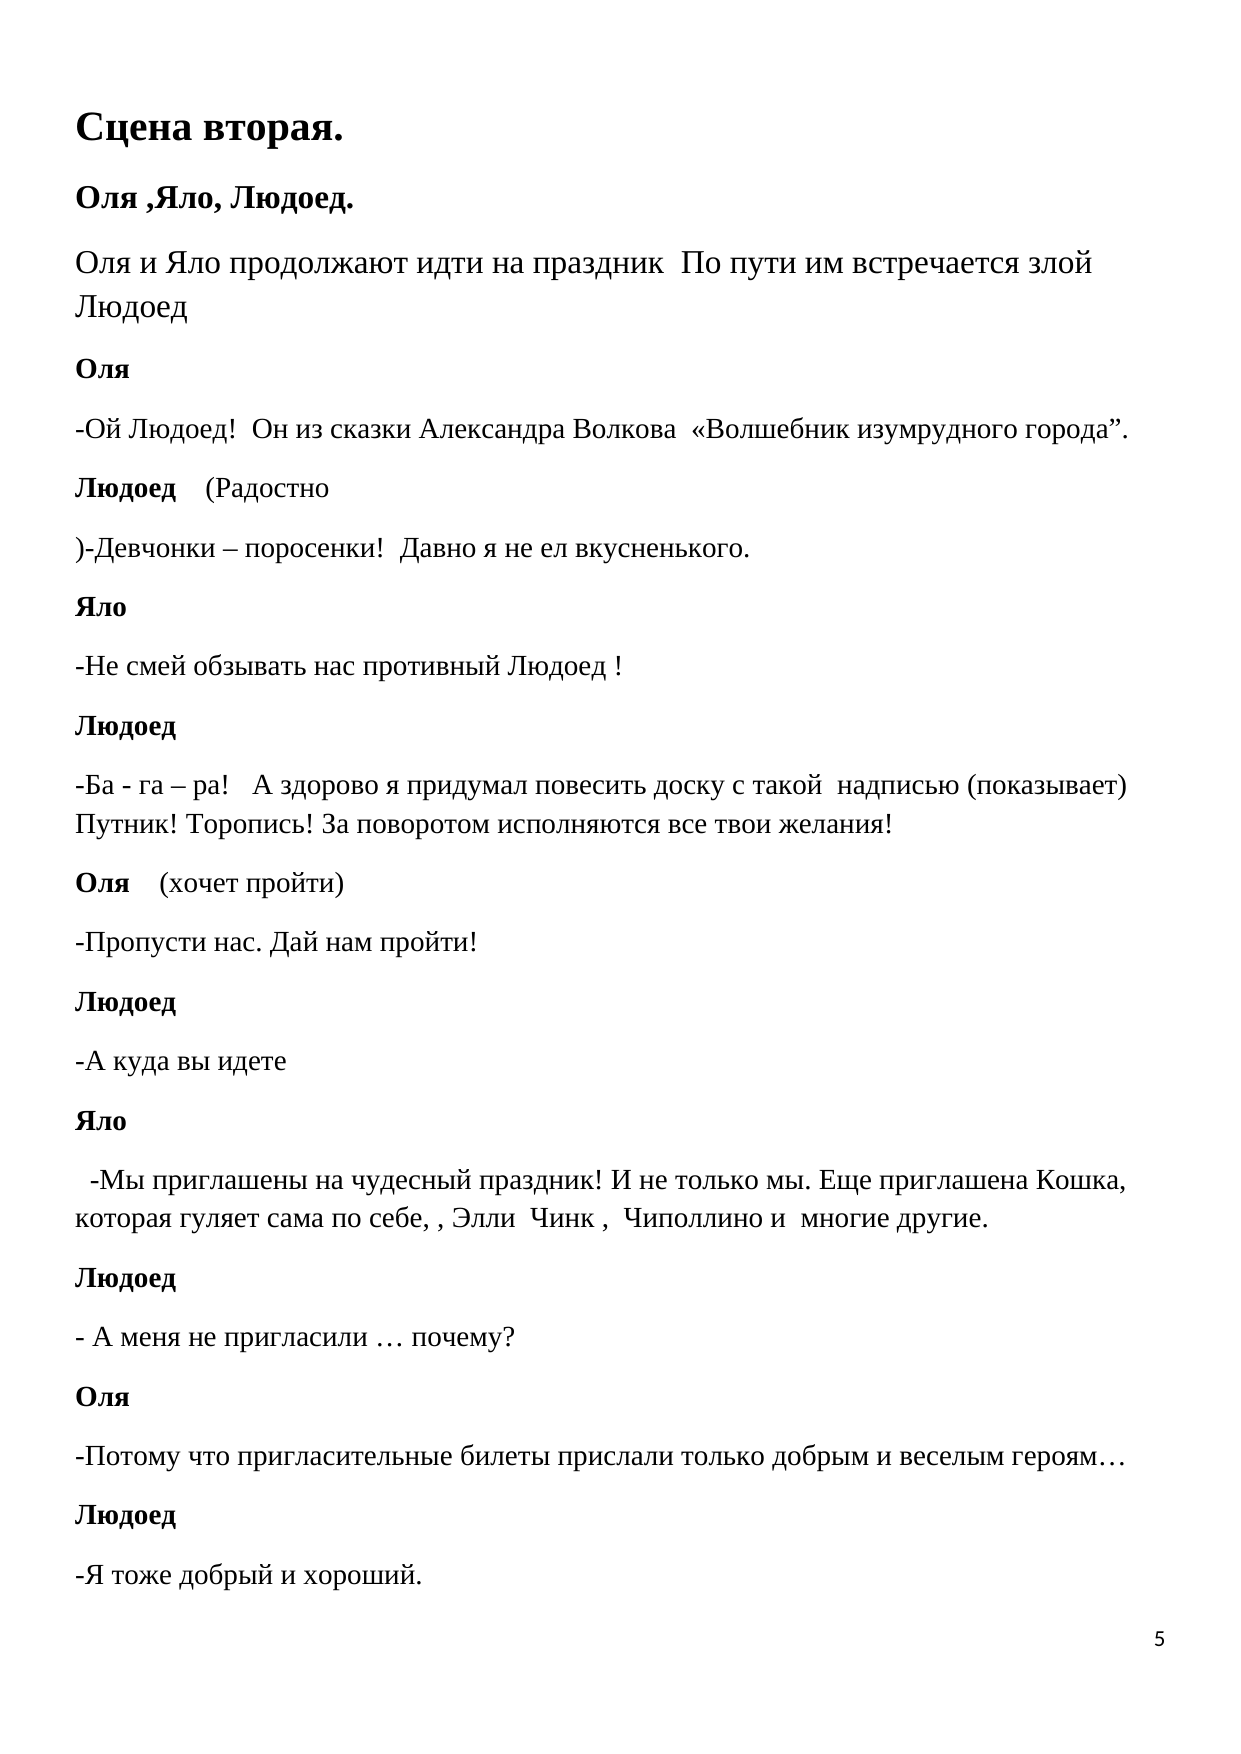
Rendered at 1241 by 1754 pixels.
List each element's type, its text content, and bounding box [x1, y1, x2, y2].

text Людоед [75, 1260, 1165, 1293]
text Оля и Яло продолжают идти на праздник По пути им встречается злой Людоед [75, 243, 1165, 325]
text Людоед [75, 984, 1165, 1017]
text Людоед [75, 708, 1165, 741]
text Оля [75, 1379, 1165, 1412]
text Оля ,Яло, Людоед. [75, 178, 1165, 216]
text -Пропусти нас. Дай нам пройти! [75, 924, 1165, 958]
text -Я тоже добрый и хороший. [75, 1557, 1165, 1590]
text Людоед [75, 1497, 1165, 1531]
text Оля [75, 352, 1165, 385]
text -Ба - га – ра! А здорово я придумал повесить доску с такой надписью (показывает) Путник! Торопись! За поворотом исполняются все твои желания! [75, 767, 1165, 839]
text -Потому что пригласительные билеты прислали только добрым и веселым героям… [75, 1438, 1165, 1472]
text - А меня не пригласили … почему? [75, 1319, 1165, 1353]
text -Мы приглашены на чудесный праздник! И не только мы. Еще приглашена Кошка, которая гуляет сама по себе, , Элли Чинк , Чиполлино и многие другие. [75, 1162, 1165, 1234]
text Яло [75, 1103, 1165, 1136]
text -Ой Людоед! Он из сказки Александра Волкова «Волшебник изумрудного города”. [75, 411, 1165, 444]
text Сцена вторая. [75, 102, 1165, 150]
text Людоед (Радостно [75, 470, 1165, 504]
text )-Девчонки – поросенки! Давно я не ел вкусненького. [75, 530, 1165, 563]
text -Не смей обзывать нас противный Людоед ! [75, 648, 1165, 682]
text Оля (хочет пройти) [75, 865, 1165, 899]
text Яло [75, 589, 1165, 623]
text -А куда вы идете [75, 1043, 1165, 1077]
